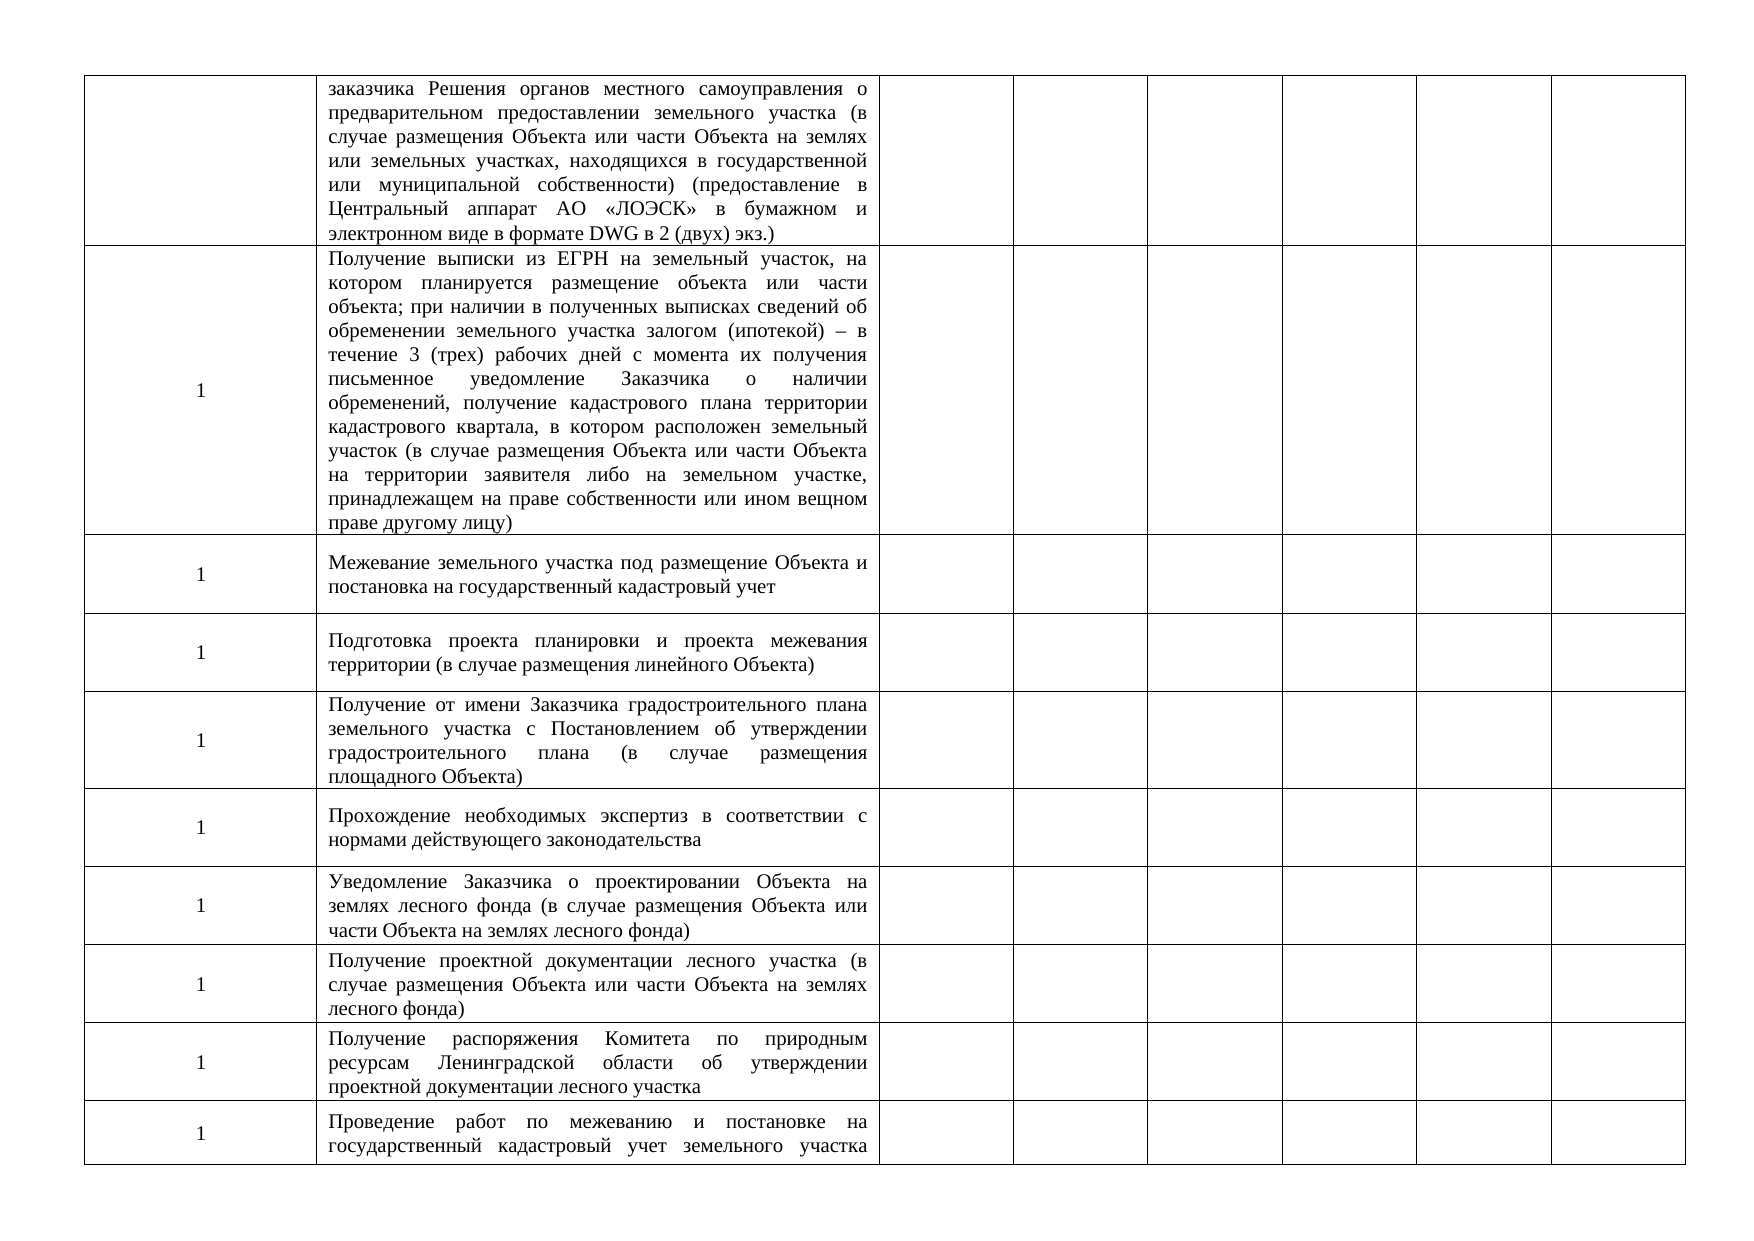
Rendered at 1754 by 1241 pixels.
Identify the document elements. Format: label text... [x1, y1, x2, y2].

table_cell [1148, 246, 1282, 534]
table_cell [1148, 692, 1282, 788]
table_cell [1148, 535, 1282, 612]
table_cell [1014, 789, 1147, 866]
table_cell [1417, 1101, 1551, 1164]
table_cell [1283, 614, 1416, 691]
table_cell [1283, 1101, 1416, 1164]
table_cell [317, 1101, 879, 1164]
table_cell [880, 1023, 1013, 1100]
table_cell [1552, 1023, 1685, 1100]
table_cell Получение выписки из ЕГРН на земельный участок, на котором планируется размещение объекта или части объекта; при наличии в полученных выписках сведений об обременении земельного участка залогом (ипотекой) – в течение 3 (трех) рабочих дней с момента их получения письменное уведомление Заказчика о наличии обременений, получение кадастрового плана территории кадастрового квартала, в котором расположен земельный участок (в случае размещения Объекта или части Объекта на территории заявителя либо на земельном участке, принадлежащем на праве собственности или ином вещном праве другому лицу) [317, 246, 879, 534]
table_cell [1014, 867, 1147, 944]
table_cell [880, 692, 1013, 788]
table_cell [1552, 1101, 1685, 1164]
table_cell [1552, 867, 1685, 944]
table_cell [1283, 246, 1416, 534]
table_cell [1283, 76, 1416, 244]
table_cell [1552, 945, 1685, 1022]
table_cell [880, 945, 1013, 1022]
table_cell [1014, 945, 1147, 1022]
table_cell [1148, 867, 1282, 944]
table_cell 1 [85, 1023, 316, 1100]
table_cell [1417, 692, 1551, 788]
table_cell [1148, 1101, 1282, 1164]
table_cell [1417, 867, 1551, 944]
table_cell 1 [85, 945, 316, 1022]
table_cell [1552, 614, 1685, 691]
table_cell Межевание земельного участка под размещение Объекта и постановка на государственный кадастровый учет [317, 535, 879, 612]
table_cell [1148, 1023, 1282, 1100]
table_cell [1552, 692, 1685, 788]
table_cell 1 [85, 76, 316, 244]
table_cell [1014, 614, 1147, 691]
table_cell Подготовка проекта планировки и проекта межевания территории (в случае размещения линейного Объекта) [317, 614, 879, 691]
table_cell [1148, 614, 1282, 691]
table_cell Прохождение необходимых экспертиз в соответствии с нормами действующего законодательства [317, 789, 879, 866]
table_cell 1 [85, 789, 316, 866]
table_cell [1014, 535, 1147, 612]
table_cell [1014, 246, 1147, 534]
table_cell [1148, 789, 1282, 866]
table_cell 1 [85, 1101, 316, 1164]
table_cell 1 [85, 867, 316, 944]
table_cell [1283, 945, 1416, 1022]
table_cell 1 [85, 614, 316, 691]
table_cell [1417, 76, 1551, 244]
table_cell 1 [85, 692, 316, 788]
table_cell [1417, 246, 1551, 534]
table_cell [1417, 945, 1551, 1022]
table_cell [1417, 1023, 1551, 1100]
table_cell [1283, 535, 1416, 612]
table_cell [1417, 789, 1551, 866]
table_cell Получение от имени Заказчика градостроительного плана земельного участка с Постановлением об утверждении градостроительного плана (в случае размещения площадного Объекта) [317, 692, 879, 788]
table_cell [1552, 789, 1685, 866]
table_cell [1014, 76, 1147, 244]
table_cell [1552, 76, 1685, 244]
table_cell [1283, 867, 1416, 944]
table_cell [317, 76, 879, 244]
table_cell [1014, 692, 1147, 788]
table_cell [880, 867, 1013, 944]
table_cell [880, 789, 1013, 866]
table_cell [880, 614, 1013, 691]
table_cell [1148, 76, 1282, 244]
table_cell [1283, 692, 1416, 788]
table_cell Получение проектной документации лесного участка (в случае размещения Объекта или части Объекта на землях лесного фонда) [317, 945, 879, 1022]
table_cell [1014, 1101, 1147, 1164]
table_cell [1283, 1023, 1416, 1100]
table_cell [1552, 246, 1685, 534]
table_cell [1148, 945, 1282, 1022]
table_cell [1552, 535, 1685, 612]
table_cell Получение распоряжения Комитета по природным ресурсам Ленинградской области об утверждении проектной документации лесного участка [317, 1023, 879, 1100]
table_cell [1417, 614, 1551, 691]
table_cell 1 [85, 535, 316, 612]
table_cell Уведомление Заказчика о проектировании Объекта на землях лесного фонда (в случае размещения Объекта или части Объекта на землях лесного фонда) [317, 867, 879, 944]
table_cell [880, 246, 1013, 534]
table_cell [1283, 789, 1416, 866]
table_cell [880, 535, 1013, 612]
table_cell [880, 1101, 1013, 1164]
table_cell [880, 76, 1013, 244]
table_cell [1417, 535, 1551, 612]
table_cell [1014, 1023, 1147, 1100]
table_cell 1 [85, 246, 316, 534]
